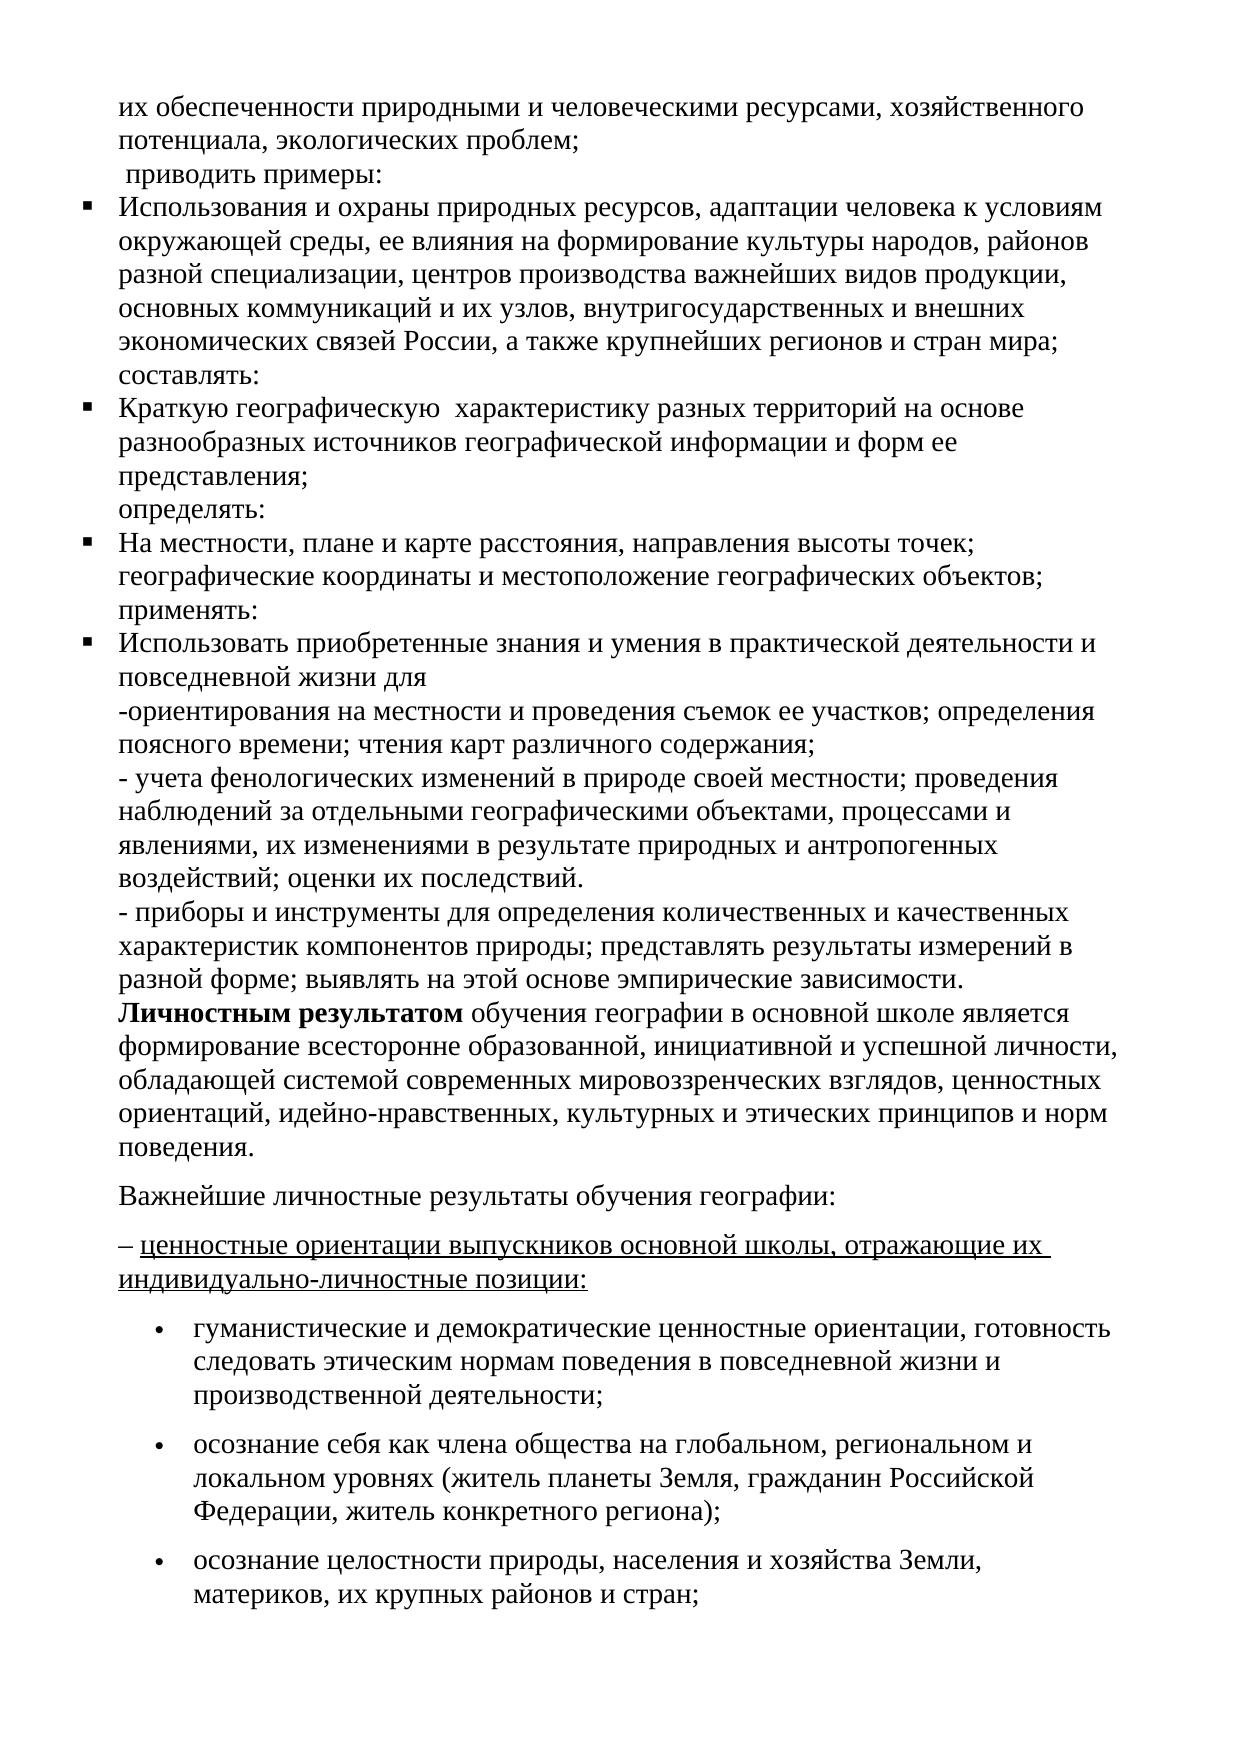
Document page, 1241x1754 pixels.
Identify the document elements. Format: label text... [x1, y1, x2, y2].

list На местности, плане и карте расстояния, направления высоты точек; географические координаты и местоположение географических объектов; [81, 525, 1122, 592]
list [81, 89, 1122, 156]
list Краткую географическую характеристику разных территорий на основе разнообразных источников географической информации и форм ее представления; [81, 391, 1122, 491]
text Личностным результатом обучения географии в основной школе является формирование всесторонне образованной, инициативной и успешной личности, обладающей системой современных мировоззренческих взглядов, ценностных ориентаций, идейно-нравственных, культурных и этических принципов и норм поведения. [118, 995, 1122, 1162]
list Использовать приобретенные знания и умения в практической деятельности и повседневной жизни для [81, 626, 1122, 693]
list - учета фенологических изменений в природе своей местности; проведения наблюдений за отдельными географическими объектами, процессами и явлениями, их изменениями в результате природных и антропогенных воздействий; оценки их последствий. [118, 760, 1122, 894]
text применять: [118, 592, 1122, 626]
text – ценностные ориентации выпускников основной школы, отражающие их индивидуально-личностные позиции: [118, 1227, 1122, 1294]
list - приборы и инструменты для определения количественных и качественных характеристик компонентов природы; представлять результаты измерений в разной форме; выявлять на этой основе эмпирические зависимости. [118, 894, 1122, 995]
text составлять: [118, 357, 1122, 391]
list осознание целостности природы, населения и хозяйства Земли, материков, их крупных районов и стран; [156, 1542, 1122, 1609]
list осознание себя как члена общества на глобальном, региональном и локальном уровнях (житель планеты Земля, гражданин Российской Федерации, житель конкретного региона); [156, 1426, 1122, 1527]
text определять: [118, 491, 1122, 525]
list гуманистические и демократические ценностные ориентации, готовность следовать этическим нормам поведения в повседневной жизни и производственной деятельности; [156, 1310, 1122, 1411]
text приводить примеры: [118, 156, 1122, 189]
text Важнейшие личностные результаты обучения географии: [118, 1178, 1122, 1212]
list -ориентирования на местности и проведения съемок ее участков; определения поясного времени; чтения карт различного содержания; [118, 693, 1122, 760]
list Использования и охраны природных ресурсов, адаптации человека к условиям окружающей среды, ее влияния на формирование культуры народов, районов разной специализации, центров производства важнейших видов продукции, основных коммуникаций и их узлов, внутригосударственных и внешних экономических связей России, а также крупнейших регионов и стран мира; [81, 189, 1122, 357]
